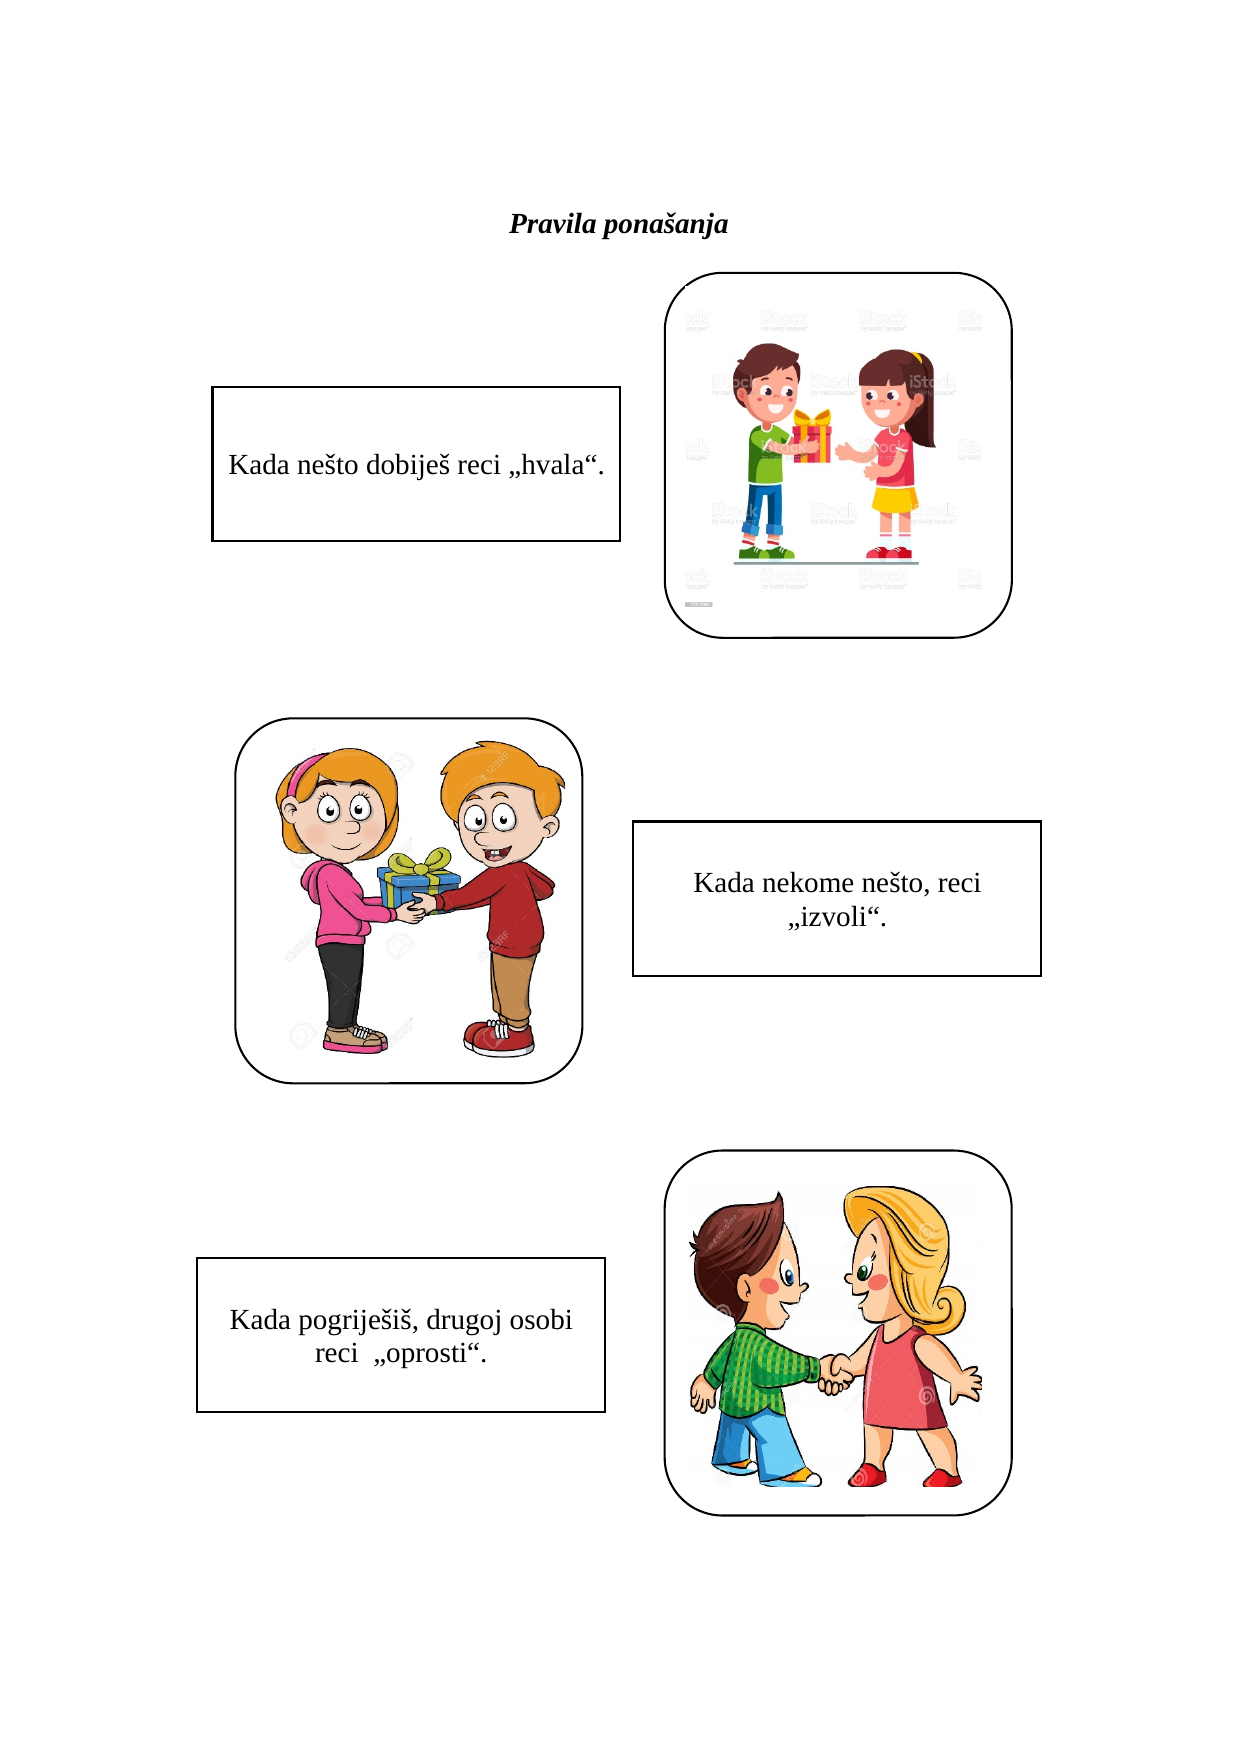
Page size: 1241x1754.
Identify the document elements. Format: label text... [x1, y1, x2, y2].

picture [685, 286, 982, 611]
text Pravila ponašanja [148, 206, 1093, 239]
picture [688, 1186, 982, 1487]
picture [275, 740, 566, 1058]
